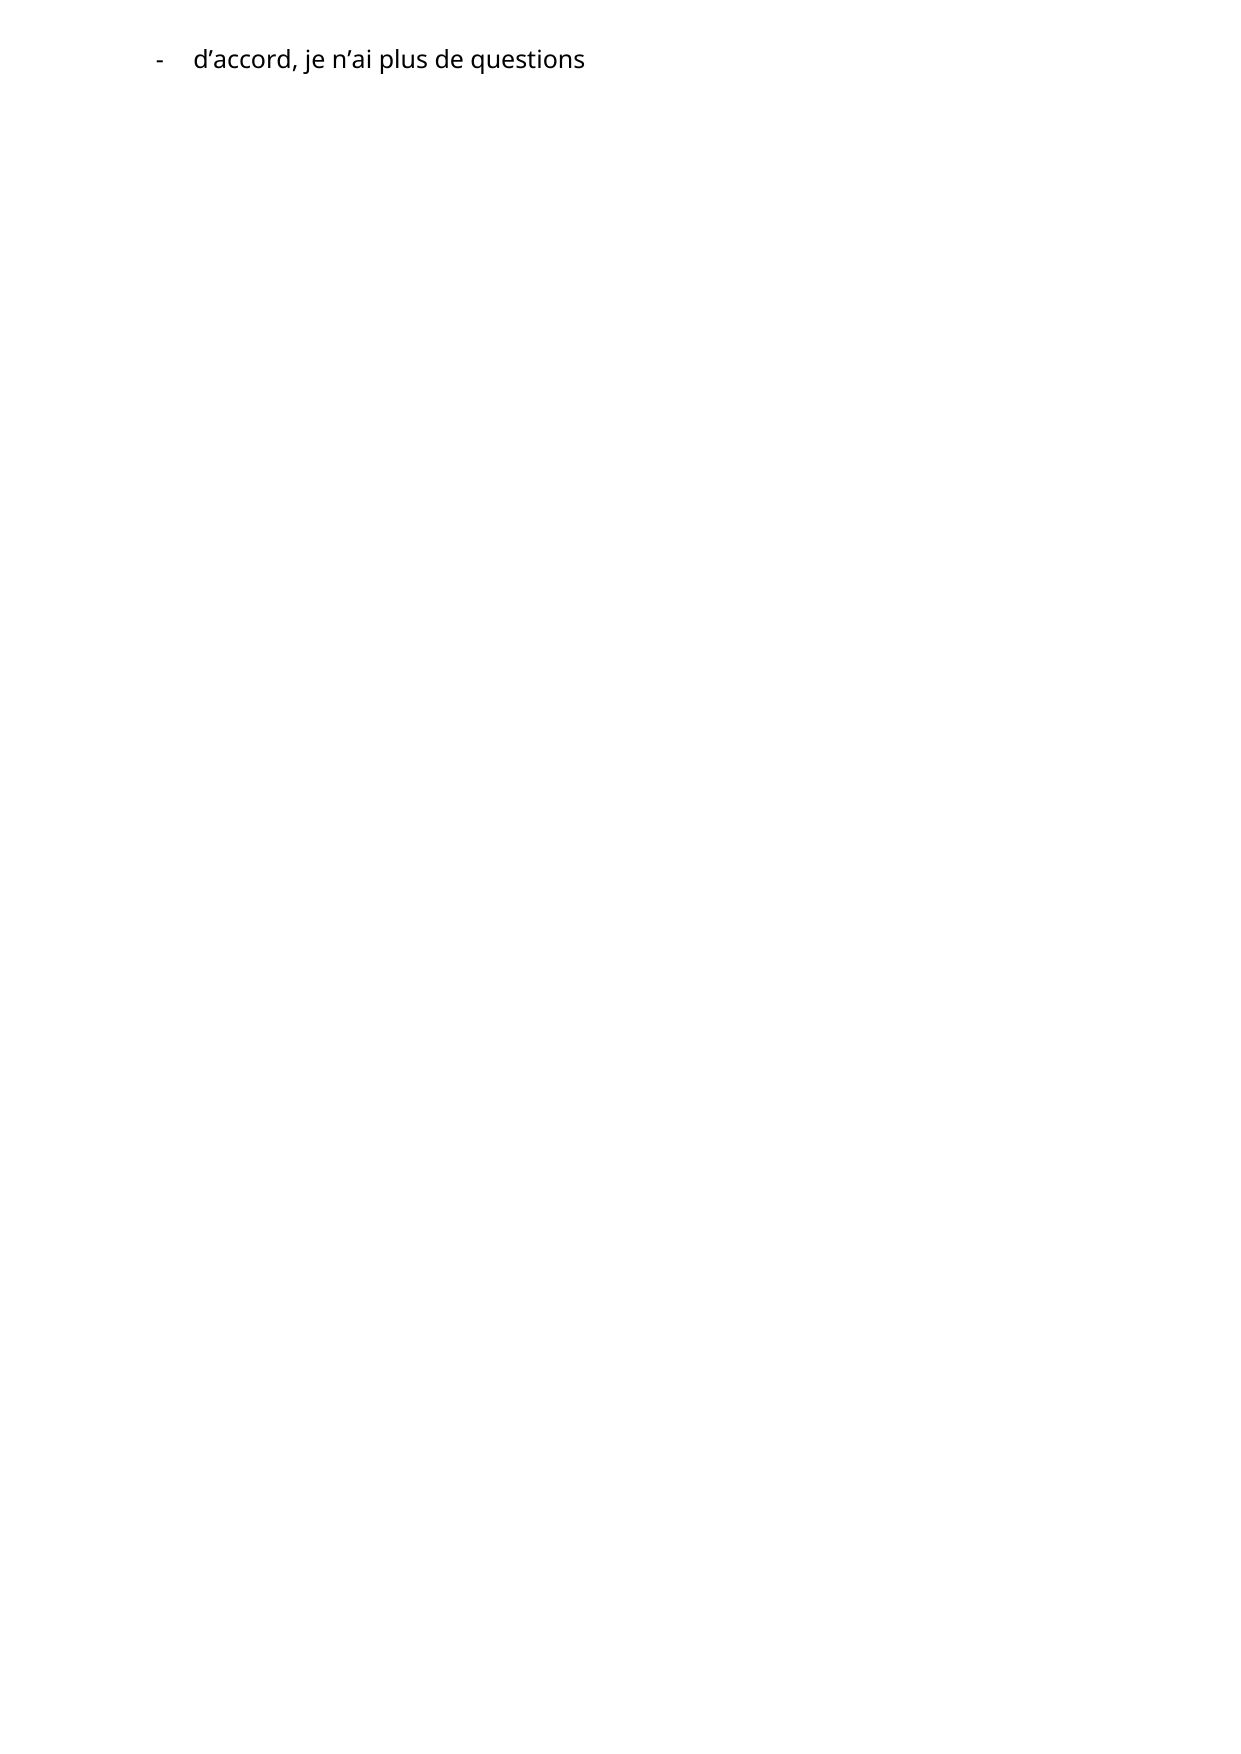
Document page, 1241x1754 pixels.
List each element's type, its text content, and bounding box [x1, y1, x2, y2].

list d’accord, je n’ai plus de questions [156, 41, 1199, 75]
